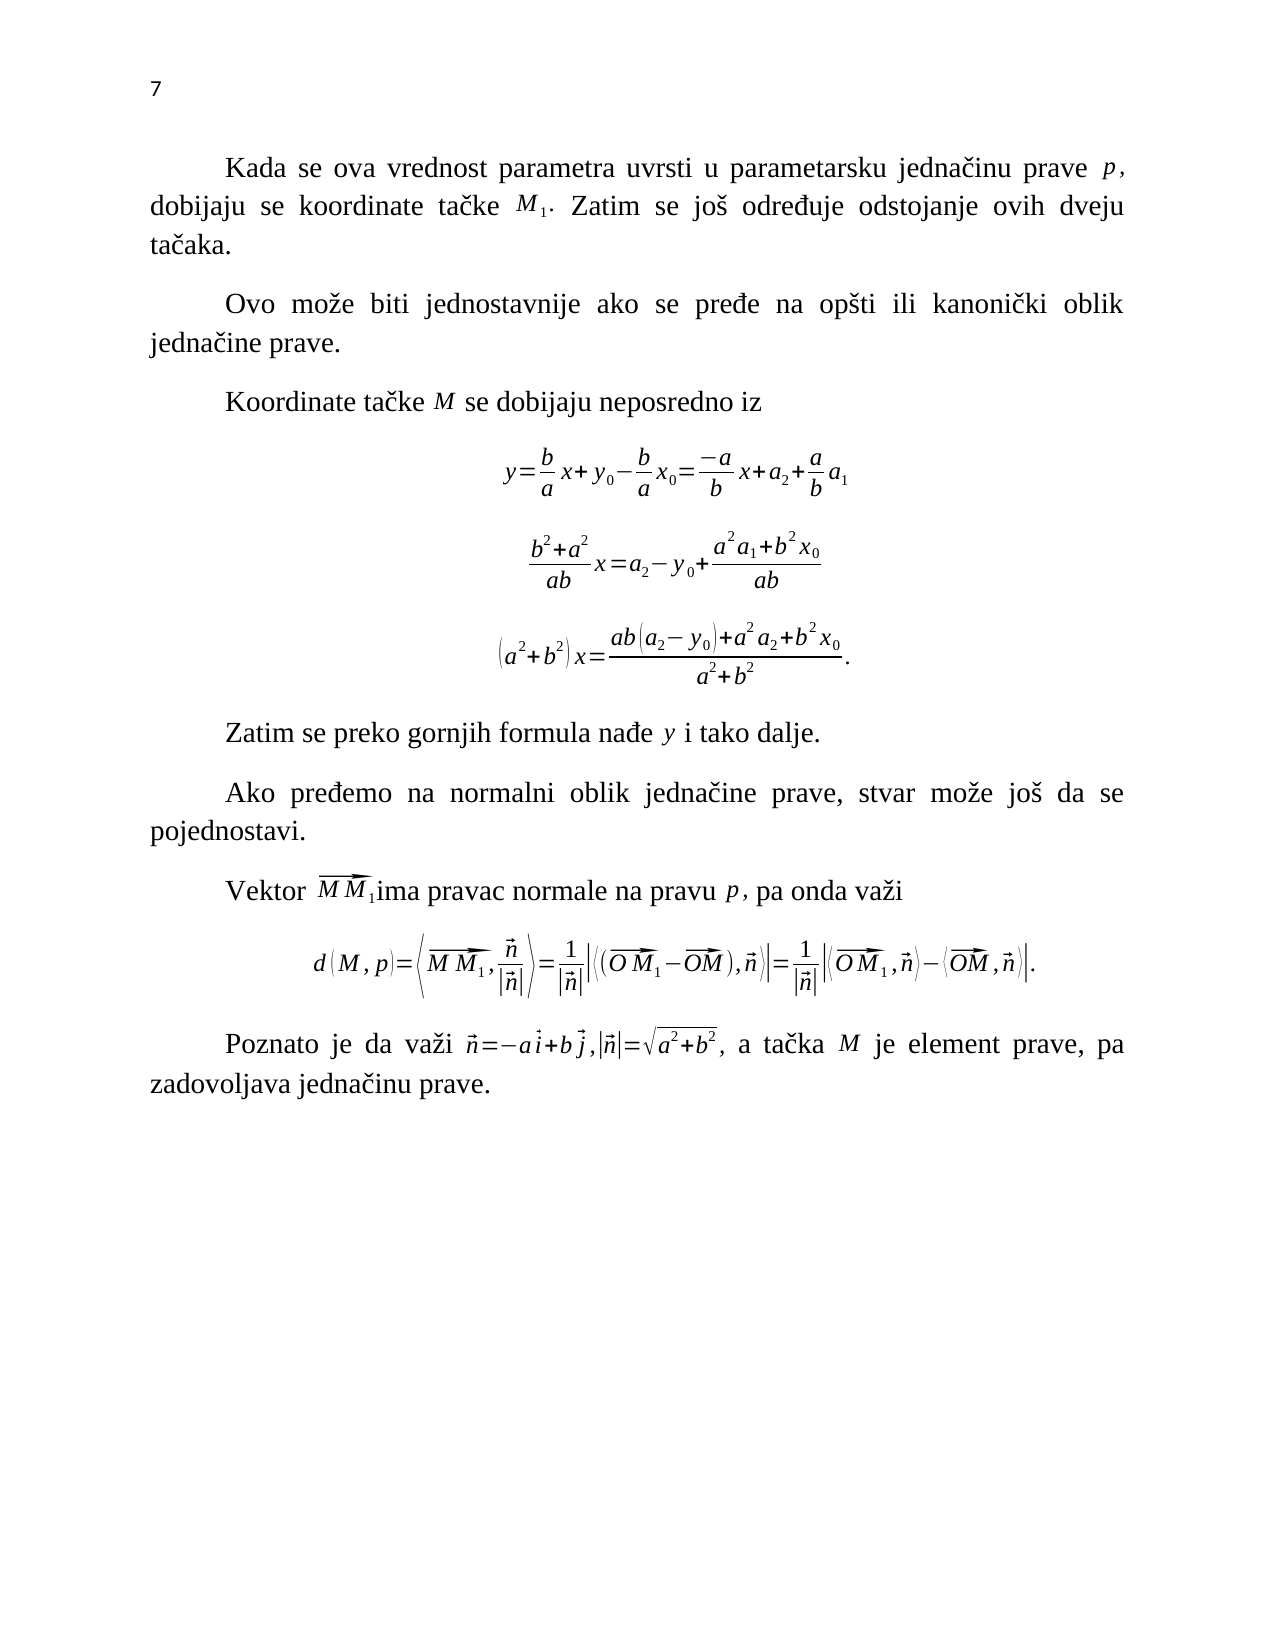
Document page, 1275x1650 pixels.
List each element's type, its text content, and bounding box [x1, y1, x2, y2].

text Zatim se preko gornjih formula nađe i tako dalje. [150, 715, 1125, 749]
text Ovo može biti jednostavnije ako se pređe na opšti ili kanonički oblik jednačine prave. [150, 286, 1125, 358]
text Poznato je da važi a tačka je element prave, pa zadovoljava jednačinu prave. [150, 1026, 1125, 1099]
text Ako pređemo na normalni oblik jednačine prave, stvar može još da se pojednostavi. [150, 775, 1125, 847]
text Kada se ova vrednost parametra uvrsti u parametarsku jednačinu prave dobijaju se koordinate tačke Zatim se još određuje odstojanje ovih dveju tačaka. [150, 150, 1125, 261]
text Vektor ima pravac normale na pravu pa onda važi [150, 873, 1125, 907]
text Koordinate tačke se dobijaju neposredno iz [150, 384, 1125, 418]
